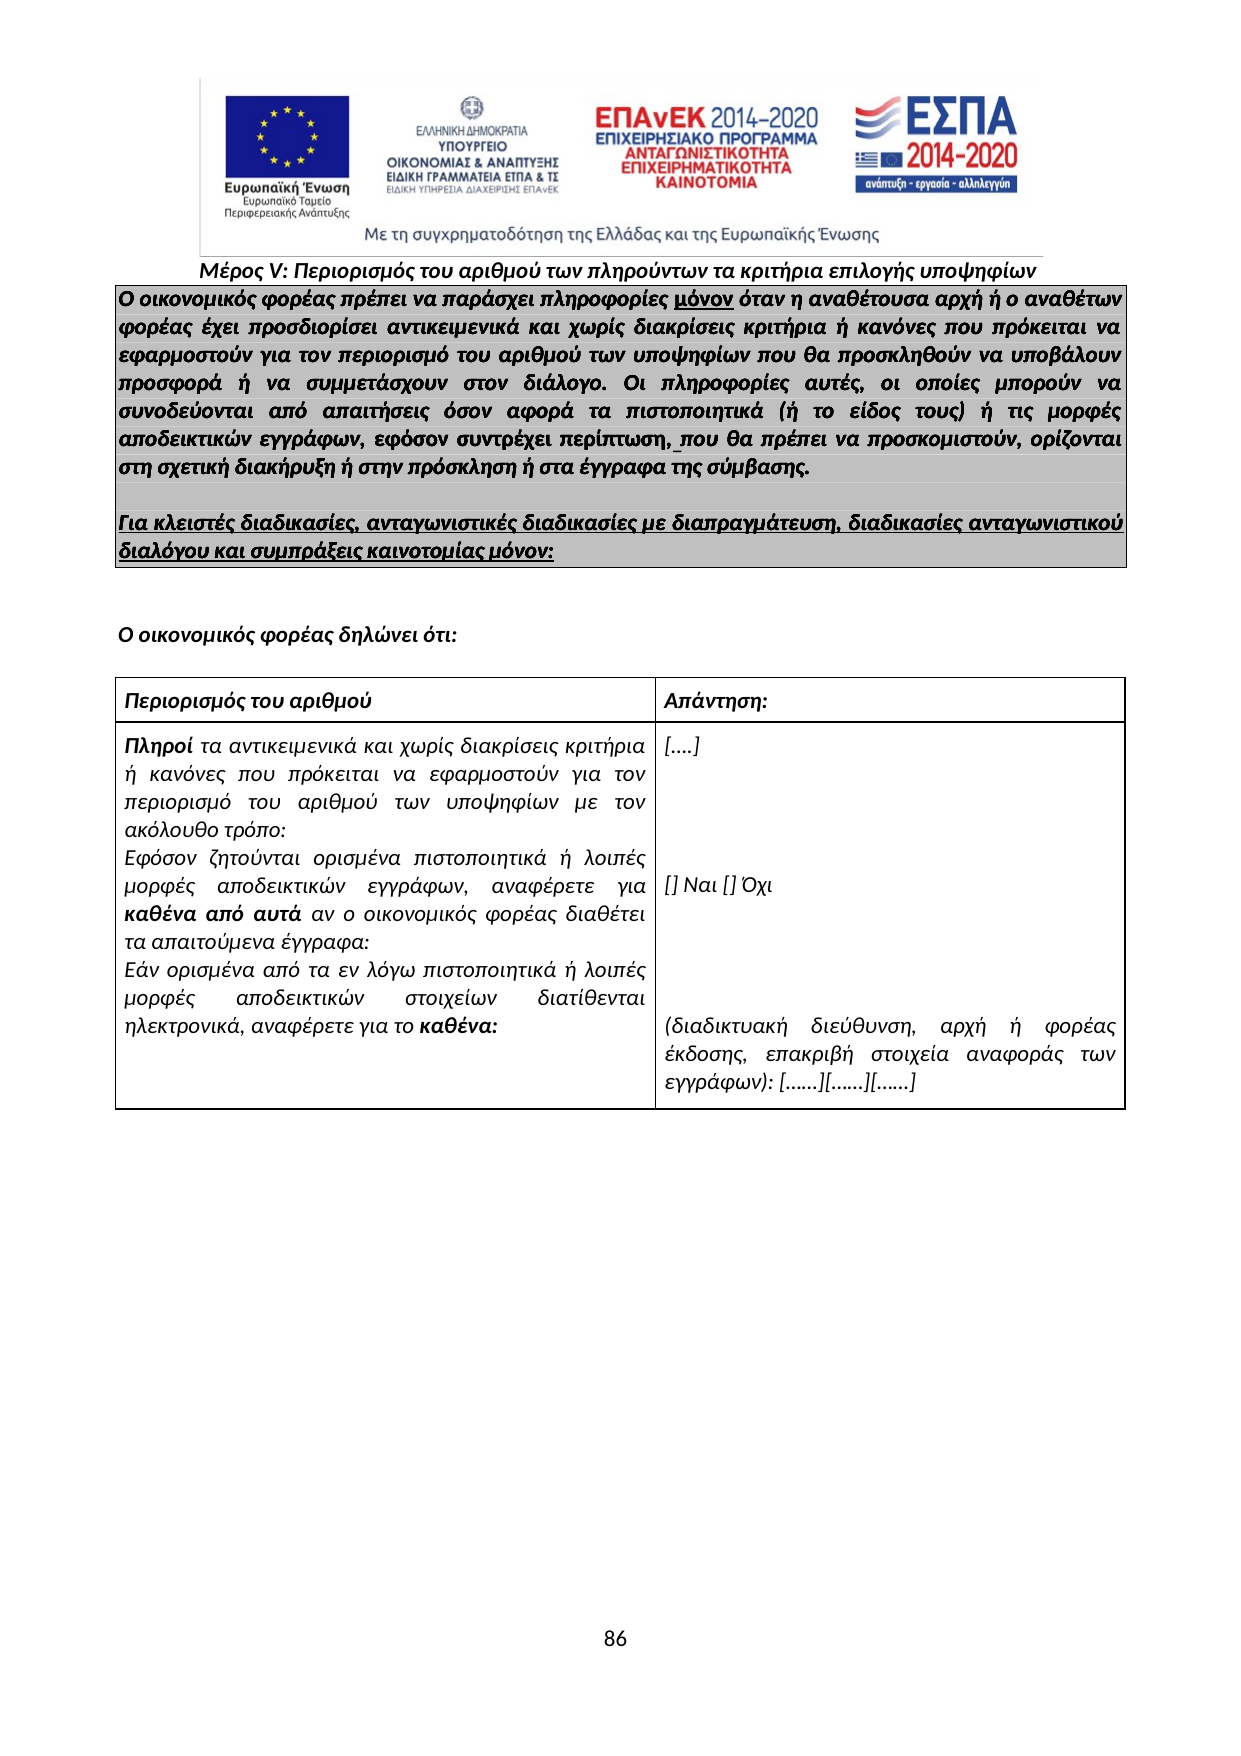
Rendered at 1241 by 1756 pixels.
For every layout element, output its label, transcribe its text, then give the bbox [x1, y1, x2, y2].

table_cell [….] [] Ναι [] Όχι (διαδικτυακή διεύθυνση, αρχή ή φορέας έκδοσης, επακριβή στοιχεία αναφοράς των εγγράφων): [……][……][……] [656, 723, 1124, 1108]
picture [199, 78, 1044, 256]
text Ο οικονομικός φορέας δηλώνει ότι: [118, 621, 1180, 649]
table_header Απάντηση: [656, 678, 1124, 721]
text Μέρος V: Περιορισμός του αριθμού των πληρούντων τα κριτήρια επιλογής υποψηφίων [199, 256, 1180, 284]
table_header Περιορισμός του αριθμού [116, 678, 655, 721]
table_cell Πληροί τα αντικειμενικά και χωρίς διακρίσεις κριτήρια ή κανόνες που πρόκειται να εφαρμοστούν για τον περιορισμό του αριθμού των υποψηφίων με τον ακόλουθο τρόπο: Εφόσον ζητούνται ορισμένα πιστοποιητικά ή λοιπές μορφές αποδεικτικών εγγράφων, αναφέρετε για καθένα από αυτά αν ο οικονομικός φορέας διαθέτει τα απαιτούμενα έγγραφα: Εάν ορισμένα από τα εν λόγω πιστοποιητικά ή λοιπές μορφές αποδεικτικών στοιχείων διατίθενται ηλεκτρονικά, αναφέρετε για το καθένα: [116, 723, 655, 1108]
